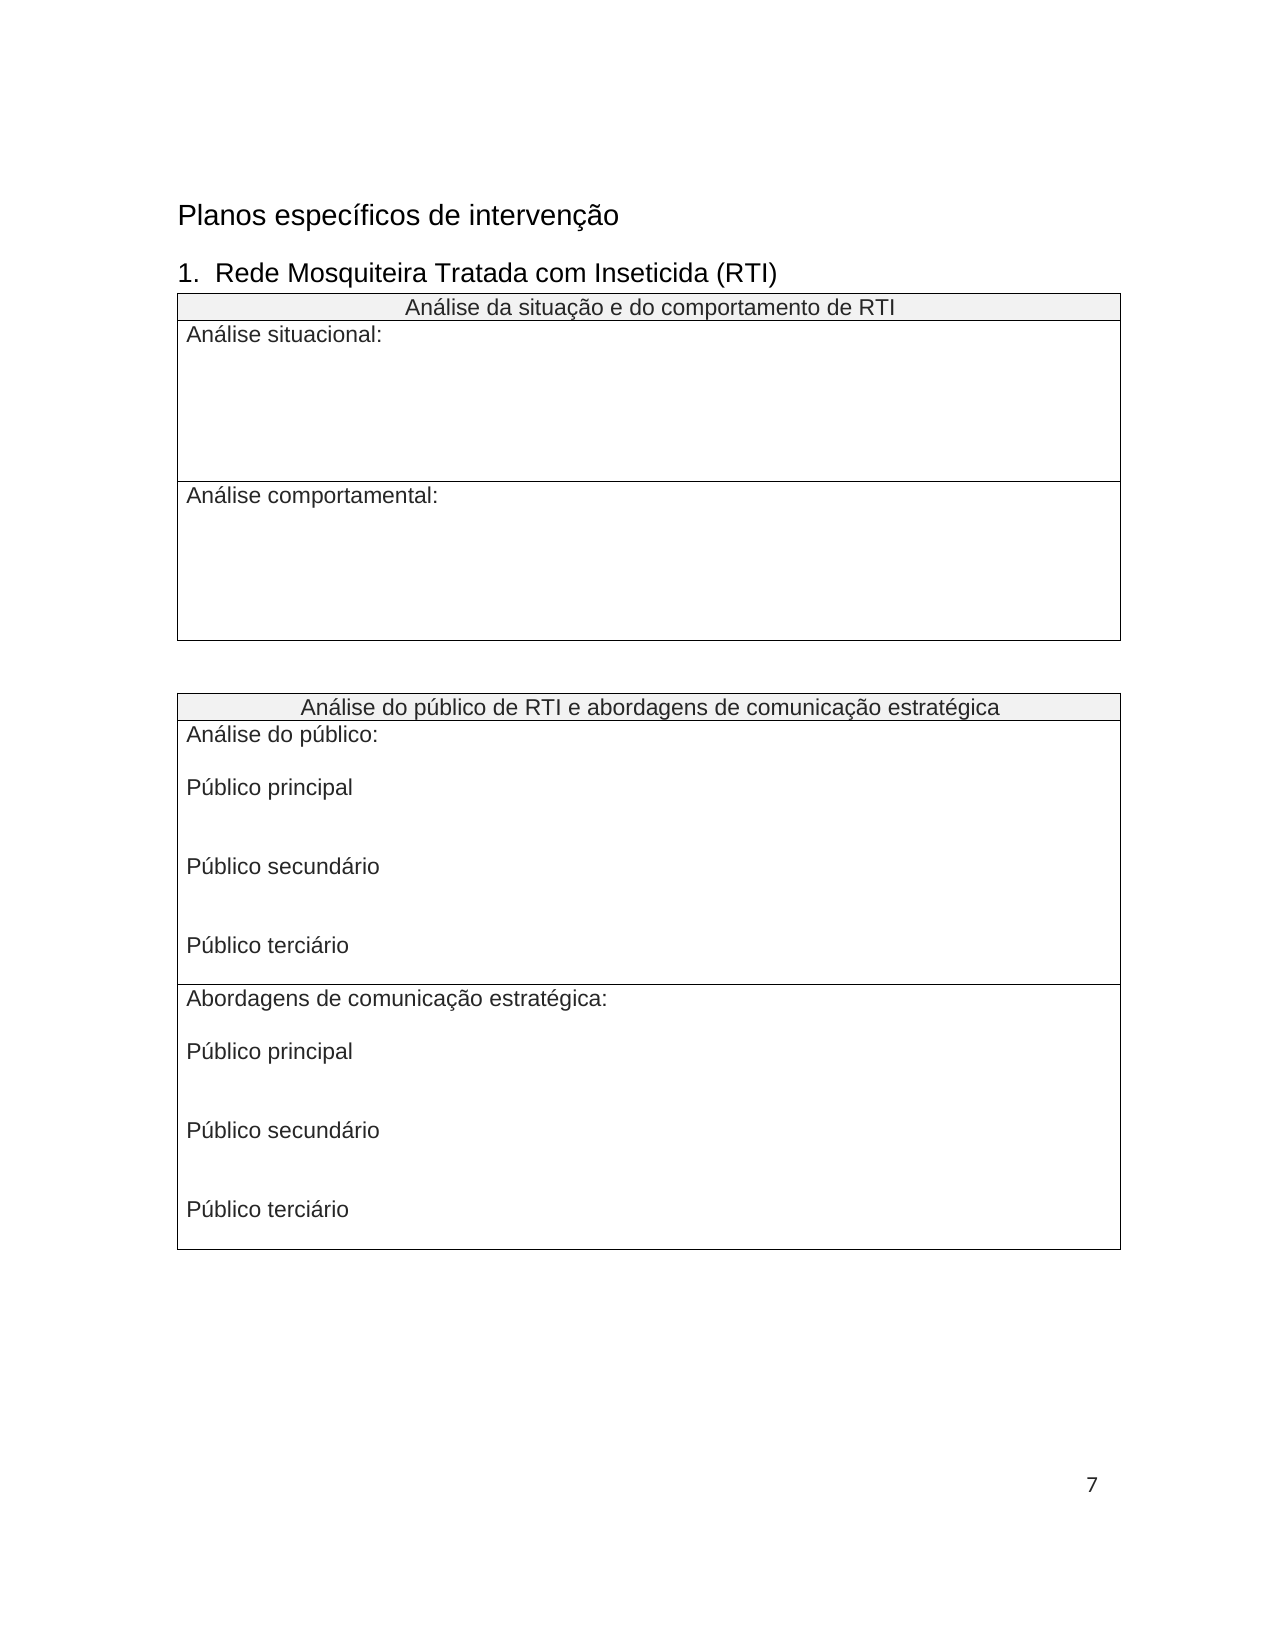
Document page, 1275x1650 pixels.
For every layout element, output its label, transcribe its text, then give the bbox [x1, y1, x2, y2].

subtitle Planos específicos de intervenção [177, 198, 1098, 231]
table_cell Análise situacional: [178, 321, 1120, 481]
table_cell Análise do público: Público principal Público secundário Público terciário [178, 721, 1120, 984]
table_cell Abordagens de comunicação estratégica: Público principal Público secundário Público terciário [178, 985, 1120, 1249]
table_header Análise do público de RTI e abordagens de comunicação estratégica [178, 694, 1120, 720]
subtitle Rede Mosquiteira Tratada com Inseticida (RTI) [177, 257, 1098, 288]
table_cell Análise comportamental: [178, 482, 1120, 640]
table_header Análise da situação e do comportamento de RTI [178, 294, 1120, 320]
